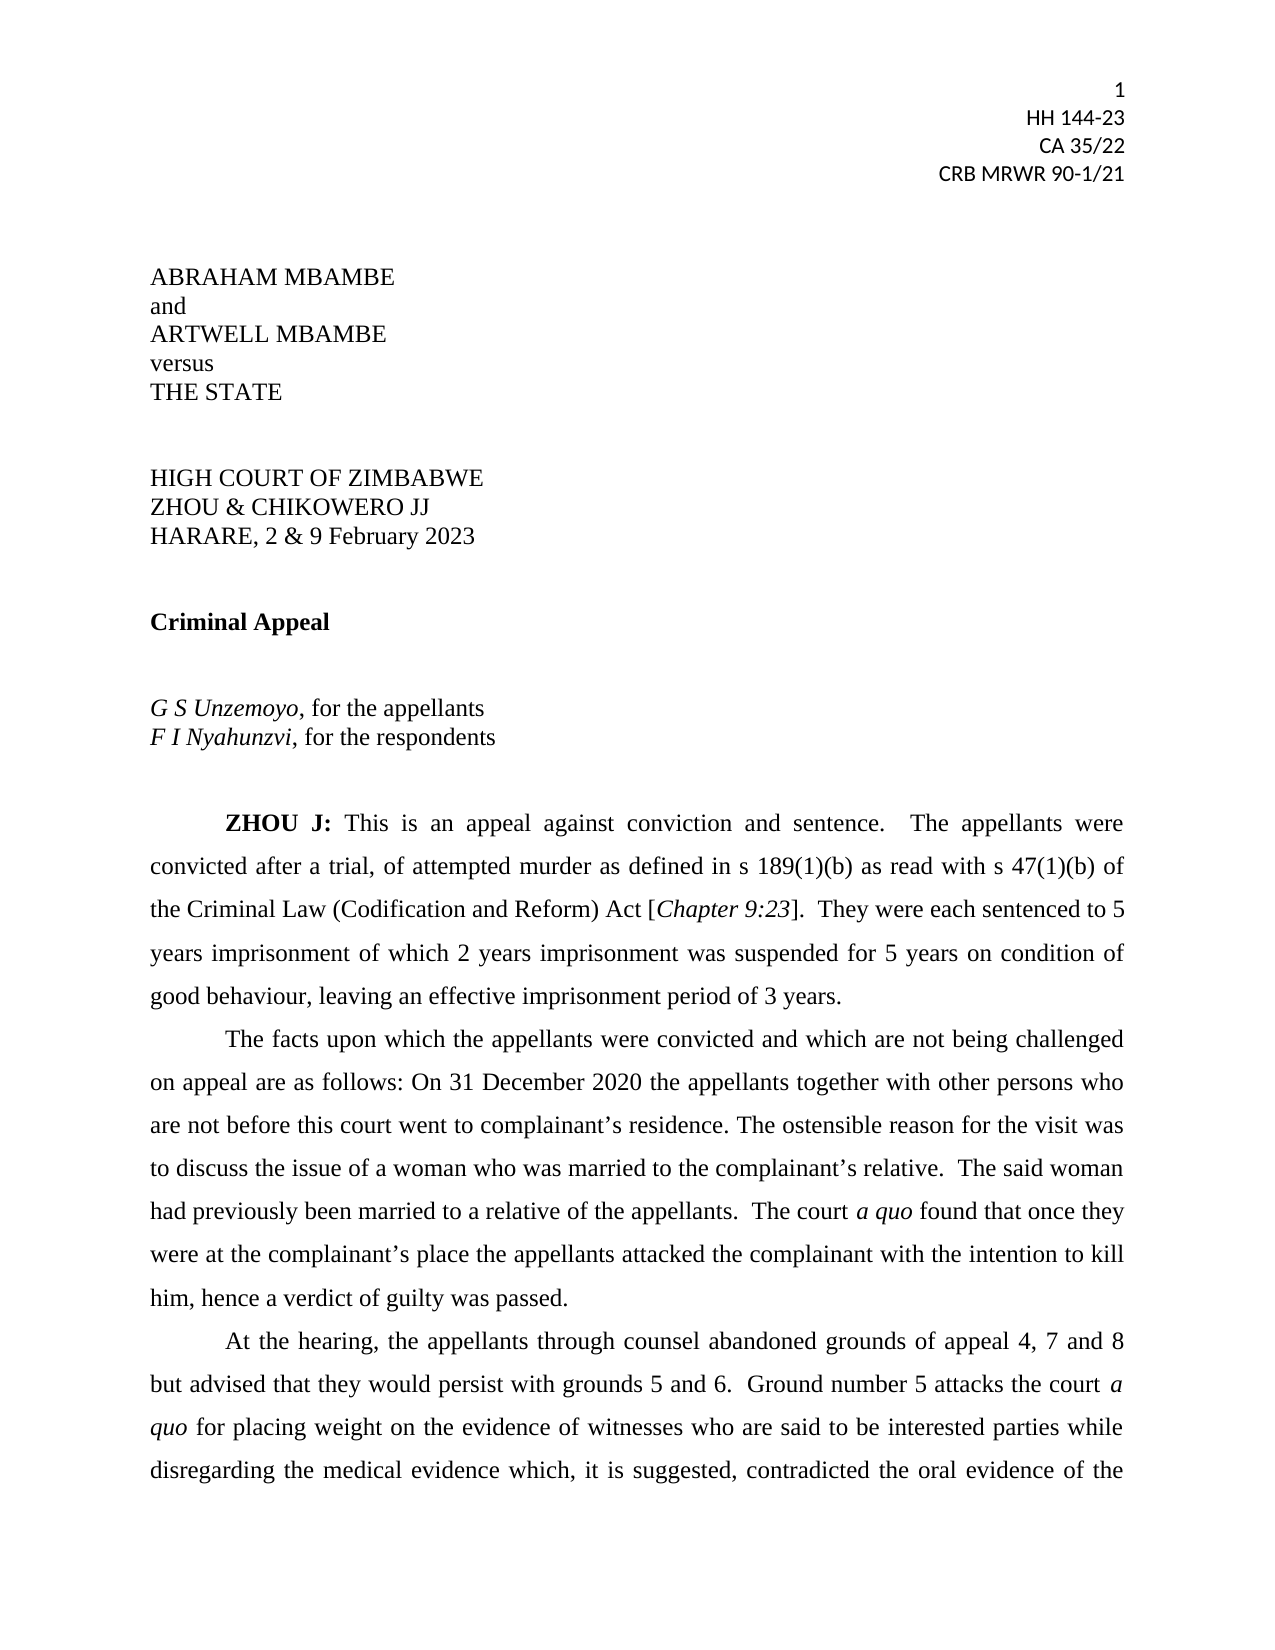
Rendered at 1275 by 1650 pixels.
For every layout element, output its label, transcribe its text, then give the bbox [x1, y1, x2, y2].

text ZHOU J: This is an appeal against conviction and sentence. The appellants were convicted after a trial, of attempted murder as defined in s 189(1)(b) as read with s 47(1)(b) of the Criminal Law (Codification and Reform) Act [Chapter 9:23]. They were each sentenced to 5 years imprisonment of which 2 years imprisonment was suspended for 5 years on condition of good behaviour, leaving an effective imprisonment period of 3 years. [150, 808, 1125, 1009]
text Criminal Appeal [150, 607, 1125, 636]
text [150, 1326, 1125, 1484]
text HIGH COURT OF ZIMBABWE [150, 463, 1125, 492]
text ZHOU & CHIKOWERO JJ [150, 492, 1125, 521]
text The facts upon which the appellants were convicted and which are not being challenged on appeal are as follows: On 31 December 2020 the appellants together with other persons who are not before this court went to complainant’s residence. The ostensible reason for the visit was to discuss the issue of a woman who was married to the complainant’s relative. The said woman had previously been married to a relative of the appellants. The court a quo found that once they were at the complainant’s place the appellants attacked the complainant with the intention to kill him, hence a verdict of guilty was passed. [150, 1024, 1125, 1311]
text F I Nyahunzvi, for the respondents [150, 722, 1125, 751]
text THE STATE [150, 377, 1125, 406]
text ARTWELL MBAMBE [150, 319, 1125, 348]
text HARARE, 2 & 9 February 2023 [150, 521, 1125, 549]
text versus [150, 348, 1125, 377]
text and [150, 291, 1125, 319]
text G S Unzemoyo, for the appellants [150, 693, 1125, 722]
text ABRAHAM MBAMBE [150, 262, 1125, 291]
